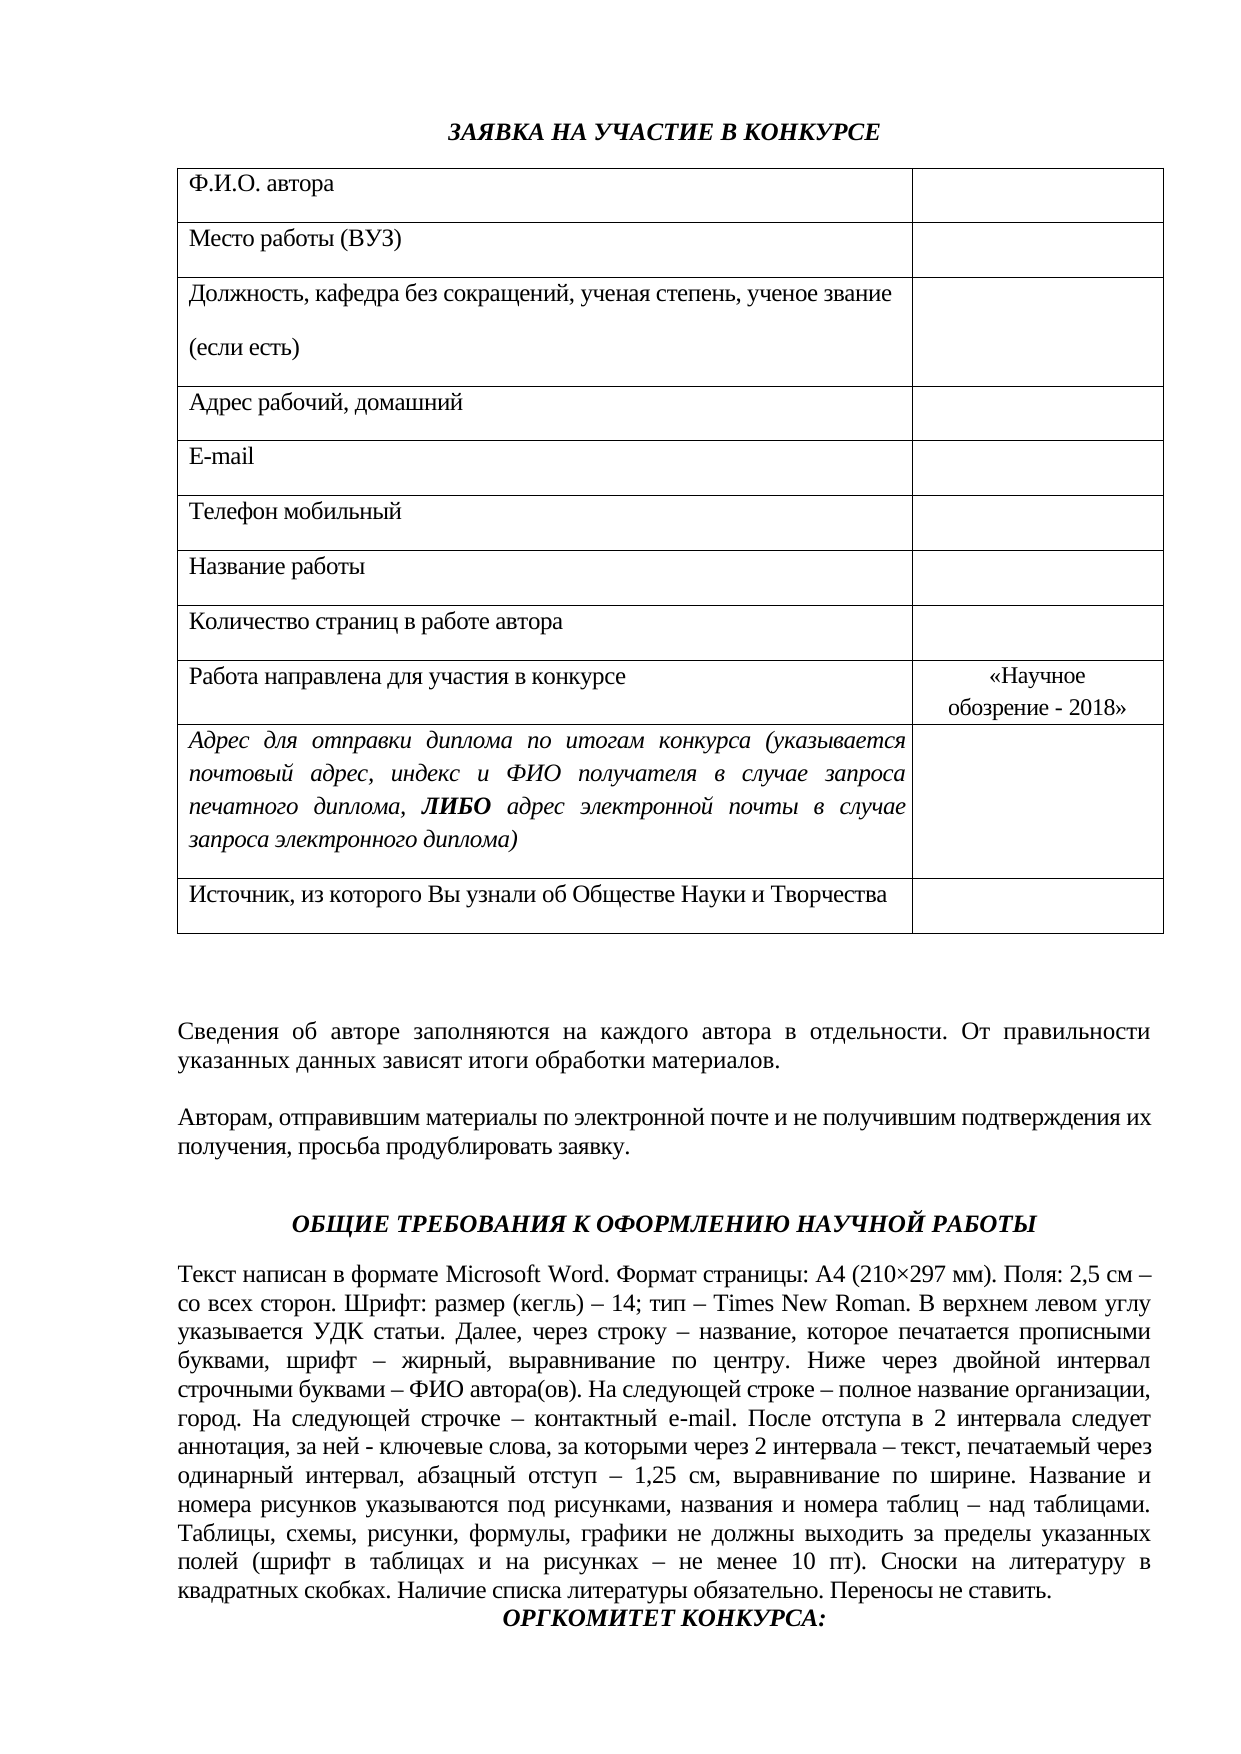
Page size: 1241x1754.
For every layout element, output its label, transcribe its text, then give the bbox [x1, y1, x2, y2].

table_cell Количество страниц в работе автора [178, 606, 912, 660]
table_cell [913, 725, 1163, 878]
table_cell [913, 278, 1163, 386]
table_cell Название работы [178, 551, 912, 605]
text Текст написан в формате Microsoft Word. Формат страницы: А4 (210×297 мм). Поля: – со всех сторон. Шрифт: размер (кегль) – 14; тип – Times New Roman. В верхнем левом углу указывается УДК статьи. Далее, через строку – название, которое печатается прописными буквами, шрифт – жирный, выравнивание по центру. Ниже через двойной интервал строчными буквами – ФИО автора(ов). На следующей строке – полное название организации, город. На следующей строчке – контактный e-mail. После отступа в 2 интервала следует аннотация, за ней - ключевые слова, за которыми через 2 интервала – текст, печатаемый через одинарный интервал, абзацный отступ – , выравнивание по ширине. Название и номера рисунков указываются под рисунками, названия и номера таблиц – над таблицами. Таблицы, схемы, рисунки, формулы, графики не должны выходить за пределы указанных полей (шрифт в таблицах и на рисунках – не менее 10 пт). Сноски на литературу в квадратных скобках. Наличие списка литературы обязательно. Переносы не ставить. [177, 1259, 1152, 1604]
table_cell Место работы (ВУЗ) [178, 223, 912, 277]
table_cell [913, 496, 1163, 550]
table_cell [913, 606, 1163, 660]
table_cell Адрес рабочий, домашний [178, 387, 912, 440]
table_cell «Научное обозрение - 2018» [913, 661, 1163, 724]
table_cell Работа направлена для участия в конкурсе [178, 661, 912, 724]
table_cell Должность, кафедра без сокращений, ученая степень, ученое звание (если есть) [178, 278, 912, 386]
text Сведения об авторе заполняются на каждого автора в отдельности. От правильности указанных данных зависят итоги обработки материалов. [177, 1016, 1152, 1074]
text ОРГКОМИТЕТ КОНКУРСА: [177, 1604, 1152, 1632]
table_header [913, 169, 1163, 222]
table_cell [913, 879, 1163, 933]
text ОБЩИЕ ТРЕБОВАНИЯ К ОФОРМЛЕНИЮ НАУЧНОЙ РАБОТЫ [177, 1209, 1152, 1238]
table_cell E-mail [178, 441, 912, 495]
table_cell [913, 551, 1163, 605]
text ЗАЯВКА НА УЧАСТИЕ В КОНКУРСЕ [177, 118, 1152, 147]
table_cell [913, 223, 1163, 277]
text Авторам, отправившим материалы по электронной почте и не получившим подтверждения их получения, просьба продублировать заявку. [177, 1102, 1152, 1160]
table_cell Источник, из которого Вы узнали об Обществе Науки и Творчества [178, 879, 912, 933]
table_cell [913, 387, 1163, 440]
table_cell Телефон мобильный [178, 496, 912, 550]
table_cell Адрес для отправки диплома по итогам конкурса (указывается почтовый адрес, индекс и ФИО получателя в случае запроса печатного диплома, ЛИБО адрес электронной почты в случае запроса электронного диплома) [178, 725, 912, 878]
table_cell [913, 441, 1163, 495]
table_header Ф.И.О. автора [178, 169, 912, 222]
